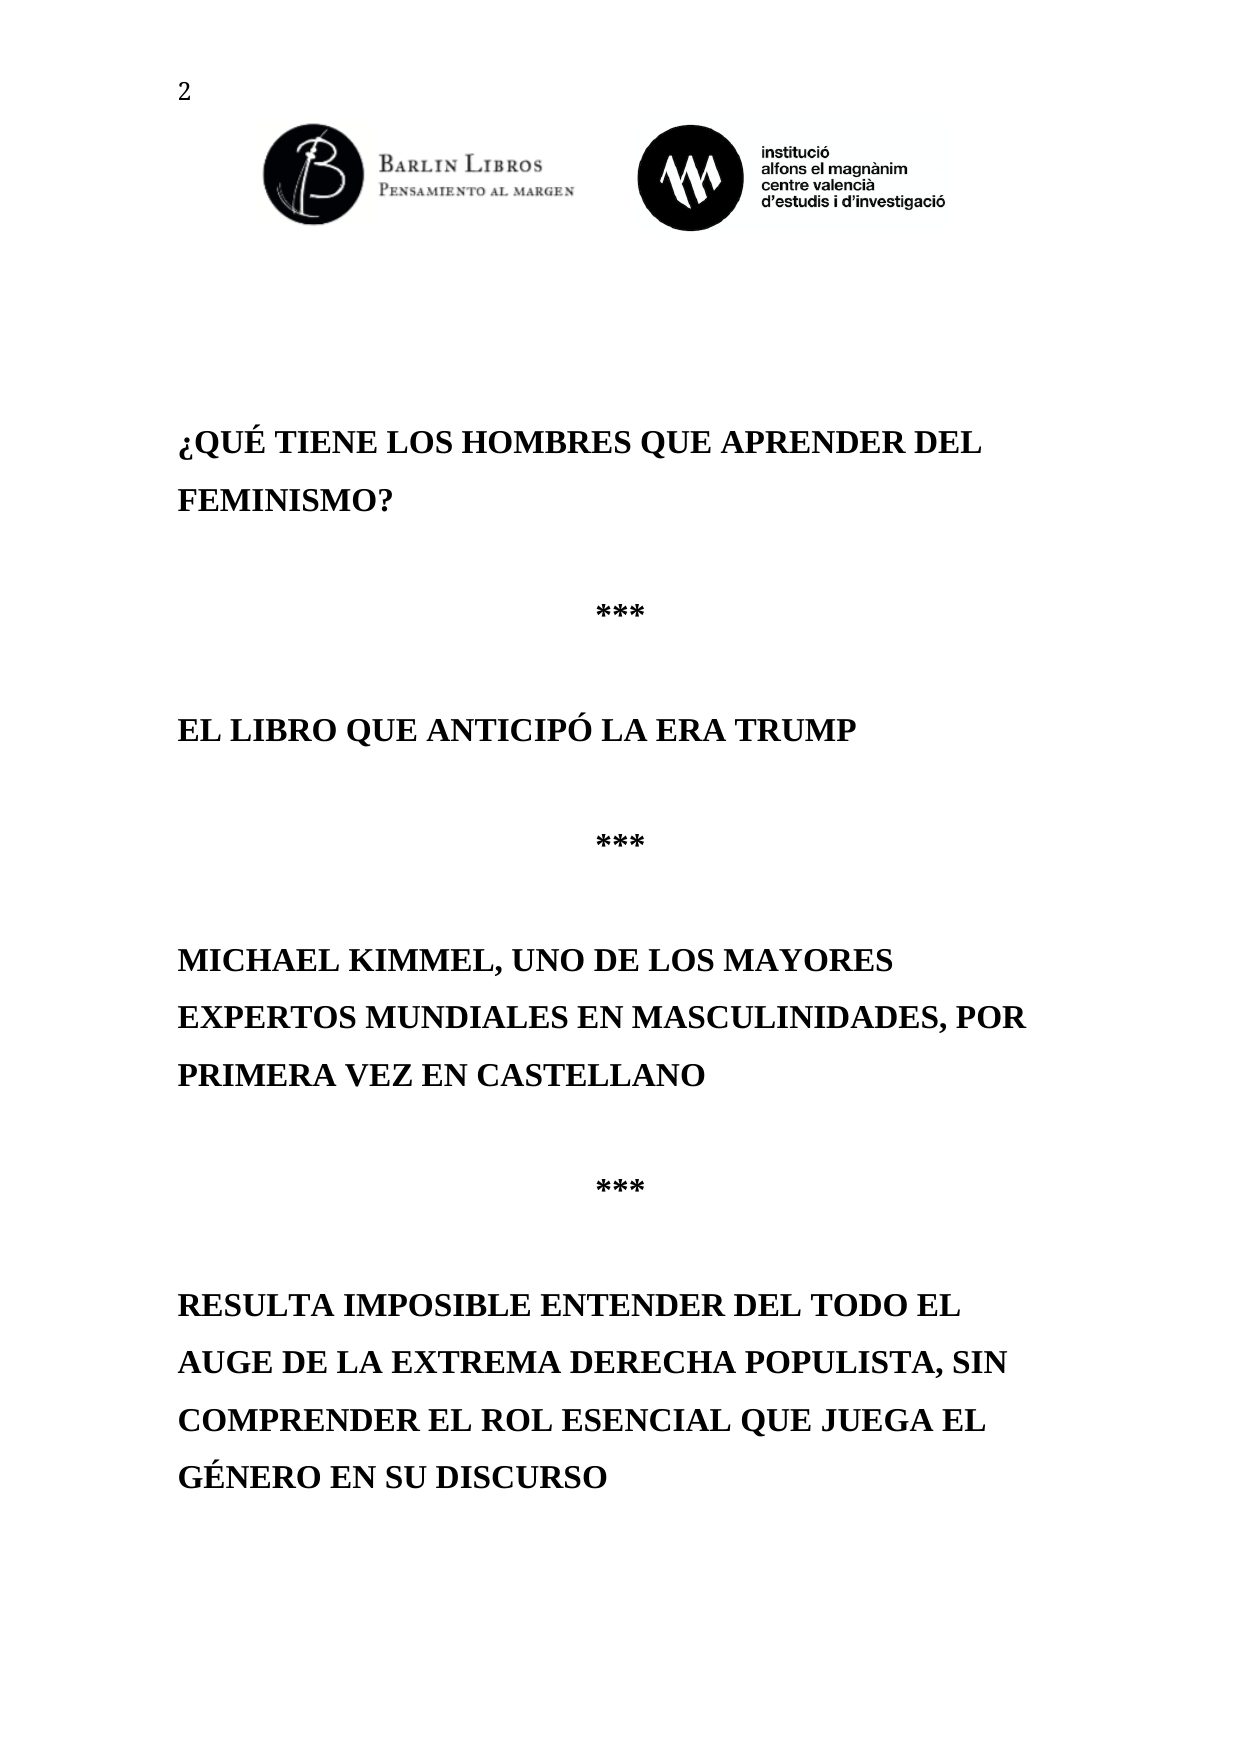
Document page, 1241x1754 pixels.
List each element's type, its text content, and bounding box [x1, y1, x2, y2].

text EL LIBRO QUE ANTICIPÓ LA ERA TRUMP [177, 710, 1063, 748]
text ¿QUÉ TIENE LOS HOMBRES QUE APRENDER DEL FEMINISMO? [177, 422, 1063, 518]
picture [253, 107, 582, 235]
text MICHAEL KIMMEL, UNO DE LOS MAYORES EXPERTOS MUNDIALES EN MASCULINIDADES, POR PRIMERA VEZ EN CASTELLANO [177, 940, 1063, 1093]
text RESULTA IMPOSIBLE ENTENDER DEL TODO EL AUGE DE LA EXTREMA DERECHA POPULISTA, SIN COMPRENDER EL ROL ESENCIAL QUE JUEGA EL GÉNERO EN SU DISCURSO [177, 1285, 1063, 1496]
text *** [177, 595, 1063, 633]
picture [633, 115, 949, 235]
text *** [177, 1170, 1063, 1208]
text *** [177, 825, 1063, 863]
